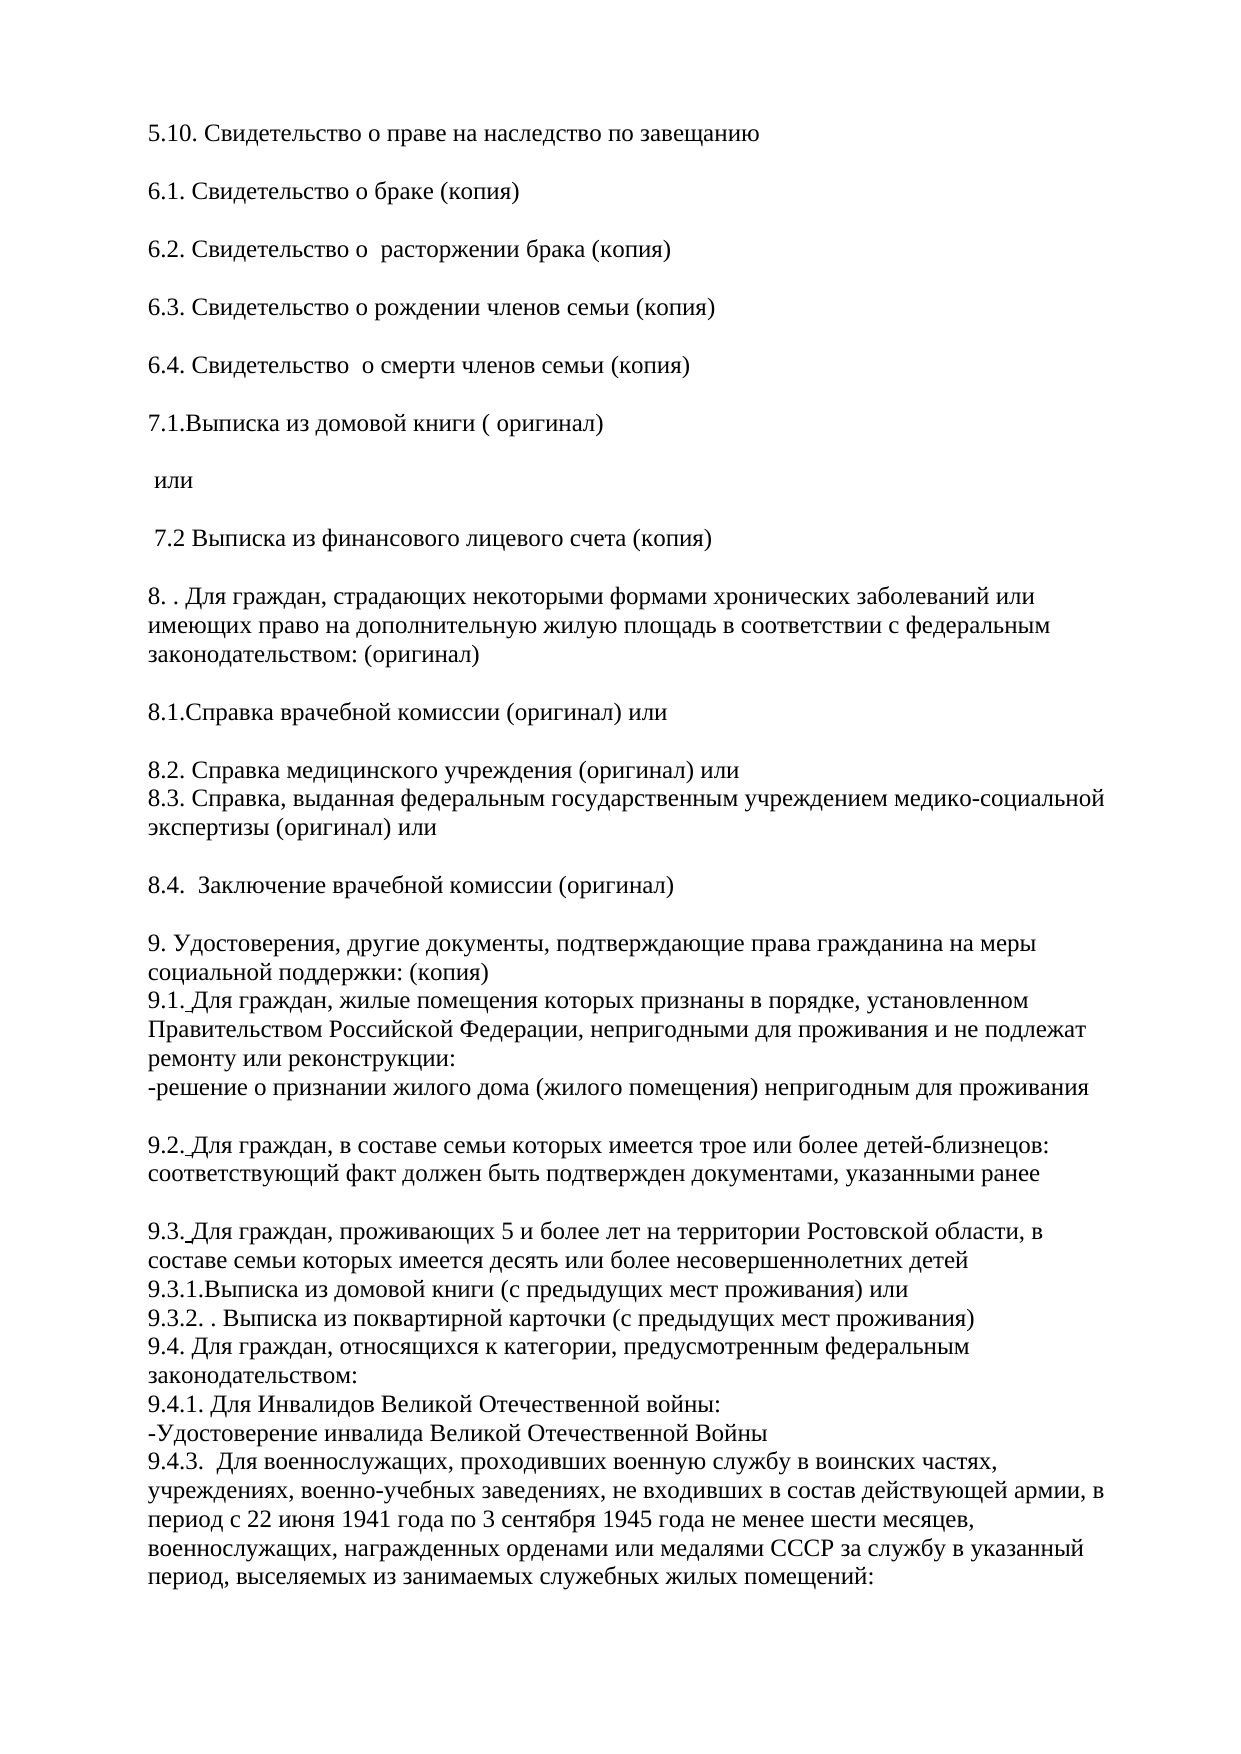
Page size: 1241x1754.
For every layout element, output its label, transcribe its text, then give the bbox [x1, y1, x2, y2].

text 5.10. Свидетельство о праве на наследство по завещанию [148, 118, 1122, 147]
text 6.4. Свидетельство о смерти членов семьи (копия) [148, 350, 1122, 378]
text 9.4. Для граждан, относящихся к категории, предусмотренным федеральным законодательством: [148, 1331, 1122, 1389]
text 7.2 Выписка из финансового лицевого счета (копия) [148, 523, 1122, 552]
text 8.1.Справка врачебной комиссии (оригинал) или [148, 697, 1122, 726]
text 6.3. Свидетельство о рождении членов семьи (копия) [148, 292, 1122, 321]
text 9.3.1.Выписка из домовой книги (с предыдущих мест проживания) или [148, 1274, 1122, 1303]
text 9. Удостоверения, другие документы, подтверждающие права гражданина на меры социальной поддержки: (копия) [148, 928, 1122, 986]
text 9.3.2. . Выписка из поквартирной карточки (с предыдущих мест проживания) [148, 1303, 1122, 1331]
text -решение о признании жилого дома (жилого помещения) непригодным для проживания [148, 1072, 1122, 1101]
text 8.2. Справка медицинского учреждения (оригинал) или [148, 755, 1122, 783]
text 8. . Для граждан, страдающих некоторыми формами хронических заболеваний или имеющих право на дополнительную жилую площадь в соответствии с федеральным законодательством: (оригинал) [148, 581, 1122, 668]
text 9.4.1. Для Инвалидов Великой Отечественной войны: [148, 1389, 1122, 1418]
text 7.1.Выписка из домовой книги ( оригинал) [148, 408, 1122, 436]
text или [148, 466, 1122, 494]
text 9.4.3. Для военнослужащих, проходивших военную службу в воинских частях, учреждениях, военно-учебных заведениях, не входивших в состав действующей армии, в период с 22 июня 1941 года по 3 сентября 1945 года не менее шести месяцев, военнослужащих, награжденных орденами или медалями СССР за службу в указанный период, выселяемых из занимаемых служебных жилых помещений: [148, 1446, 1122, 1590]
text 9.2. Для граждан, в составе семьи которых имеется трое или более детей-близнецов: соответствующий факт должен быть подтвержден документами, указанными ранее [148, 1130, 1122, 1187]
text 8.3. Справка, выданная федеральным государственным учреждением медико-социальной экспертизы (оригинал) или [148, 783, 1122, 841]
text 6.1. Свидетельство о браке (копия) [148, 176, 1122, 205]
text -Удостоверение инвалида Великой Отечественной Войны [148, 1418, 1122, 1446]
text 8.4. Заключение врачебной комиссии (оригинал) [148, 870, 1122, 899]
text 6.2. Свидетельство о расторжении брака (копия) [148, 234, 1122, 263]
text 9.3. Для граждан, проживающих 5 и более лет на территории Ростовской области, в составе семьи которых имеется десять или более несовершеннолетних детей [148, 1216, 1122, 1274]
text 9.1. Для граждан, жилые помещения которых признаны в порядке, установленном Правительством Российской Федерации, непригодными для проживания и не подлежат ремонту или реконструкции: [148, 986, 1122, 1072]
